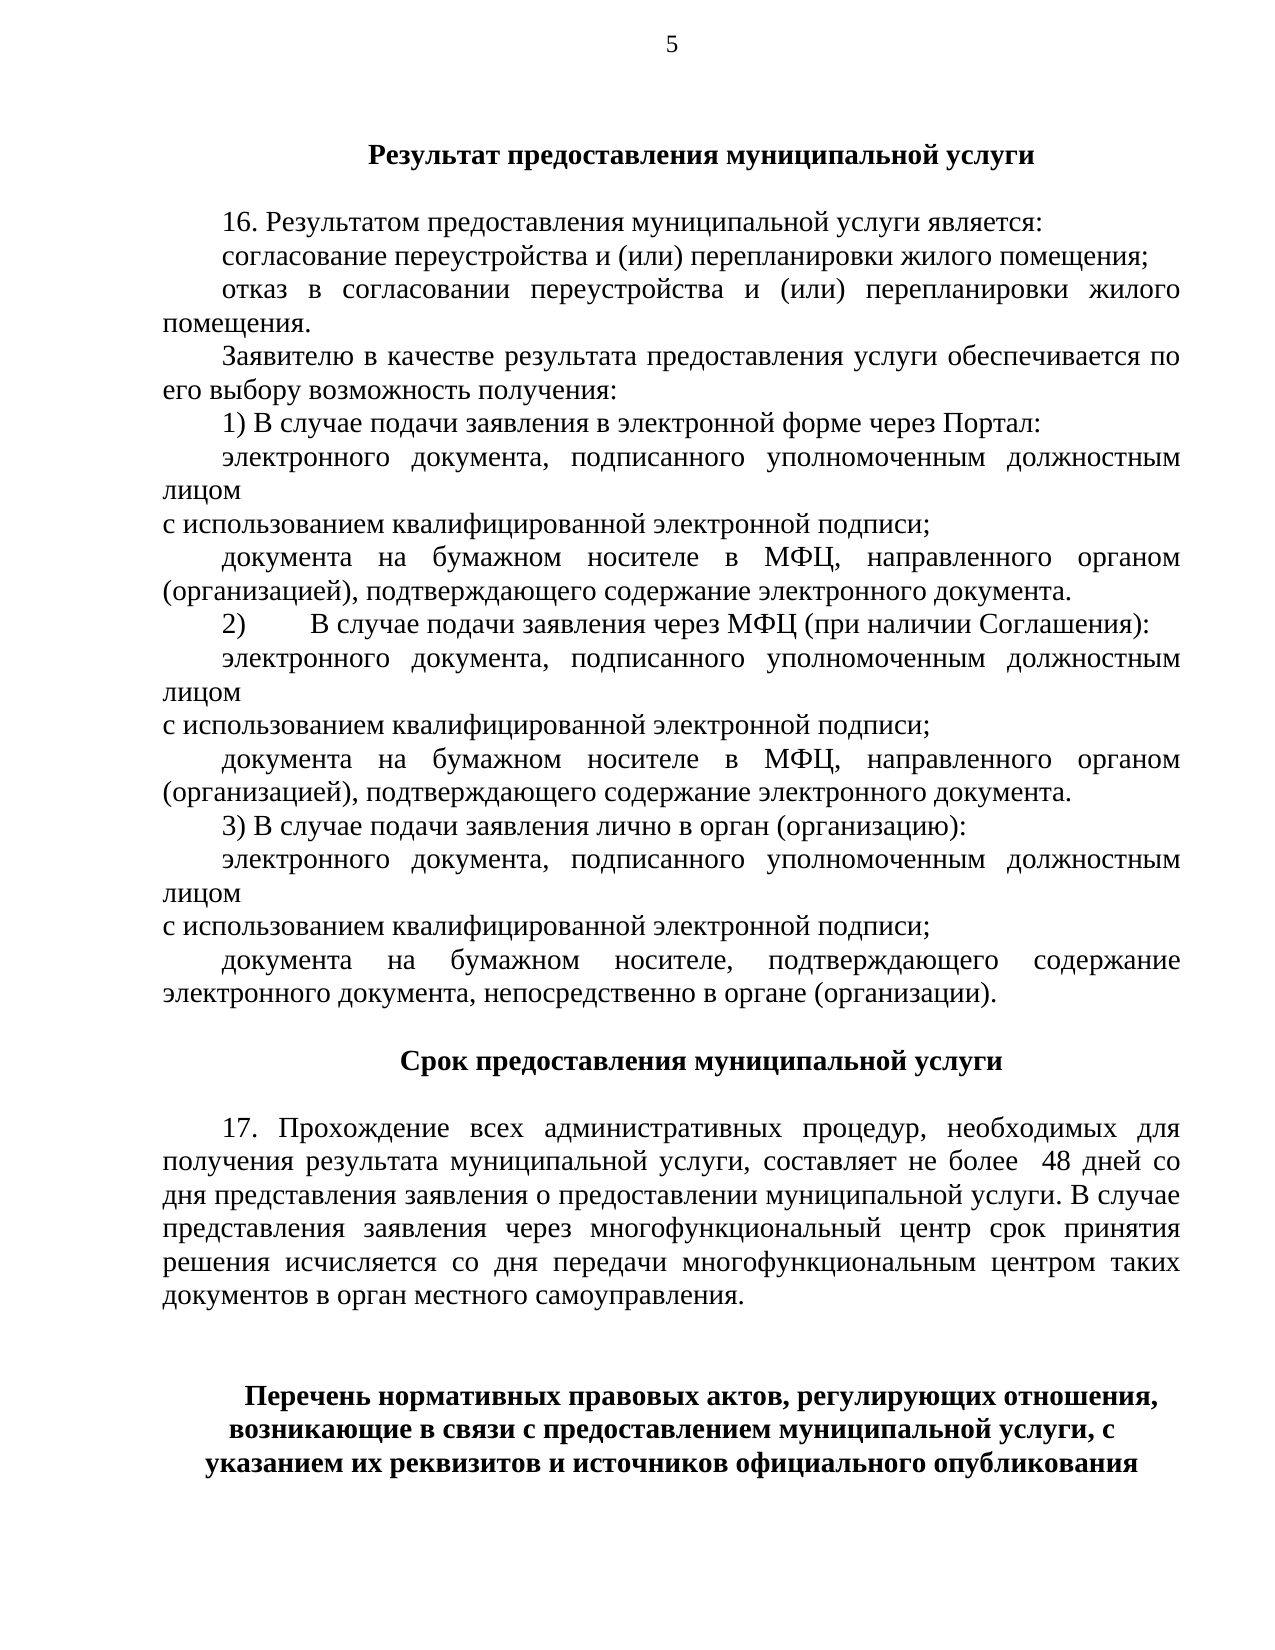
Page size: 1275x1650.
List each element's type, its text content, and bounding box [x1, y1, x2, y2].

text документа на бумажном носителе, подтверждающего содержание электронного документа, непосредственно в органе (организации). [162, 942, 1181, 1009]
list В случае подачи заявления через МФЦ (при наличии Соглашения): [162, 607, 1181, 640]
text 17. Прохождение всех административных процедур, необходимых для получения результата муниципальной услуги, составляет не более 48 дней со дня представления заявления о предоставлении муниципальной услуги. В случае представления заявления через многофункциональный центр срок принятия решения исчисляется со дня передачи многофункциональным центром таких документов в орган местного самоуправления. [162, 1110, 1181, 1311]
text 1) В случае подачи заявления в электронной форме через Портал: [162, 405, 1181, 439]
text документа на бумажном носителе в МФЦ, направленного органом (организацией), подтверждающего содержание электронного документа. [162, 741, 1181, 808]
text Результат предоставления муниципальной услуги [162, 137, 1181, 171]
text электронного документа, подписанного уполномоченным должностным лицом с использованием квалифицированной электронной подписи; [162, 640, 1181, 741]
text электронного документа, подписанного уполномоченным должностным лицом с использованием квалифицированной электронной подписи; [162, 439, 1181, 539]
text 16. Результатом предоставления муниципальной услуги является: [162, 204, 1181, 238]
text Перечень нормативных правовых актов, регулирующих отношения, возникающие в связи с предоставлением муниципальной услуги, с указанием их реквизитов и источников официального опубликования [162, 1378, 1181, 1479]
text документа на бумажном носителе в МФЦ, направленного органом (организацией), подтверждающего содержание электронного документа. [162, 539, 1181, 607]
text Срок предоставления муниципальной услуги [162, 1043, 1181, 1076]
text согласование переустройства и (или) перепланировки жилого помещения; [162, 238, 1181, 271]
text электронного документа, подписанного уполномоченным должностным лицом с использованием квалифицированной электронной подписи; [162, 841, 1181, 942]
text 3) В случае подачи заявления лично в орган (организацию): [162, 808, 1181, 841]
text Заявителю в качестве результата предоставления услуги обеспечивается по его выбору возможность получения: [162, 338, 1181, 405]
text отказ в согласовании переустройства и (или) перепланировки жилого помещения. [162, 271, 1181, 338]
